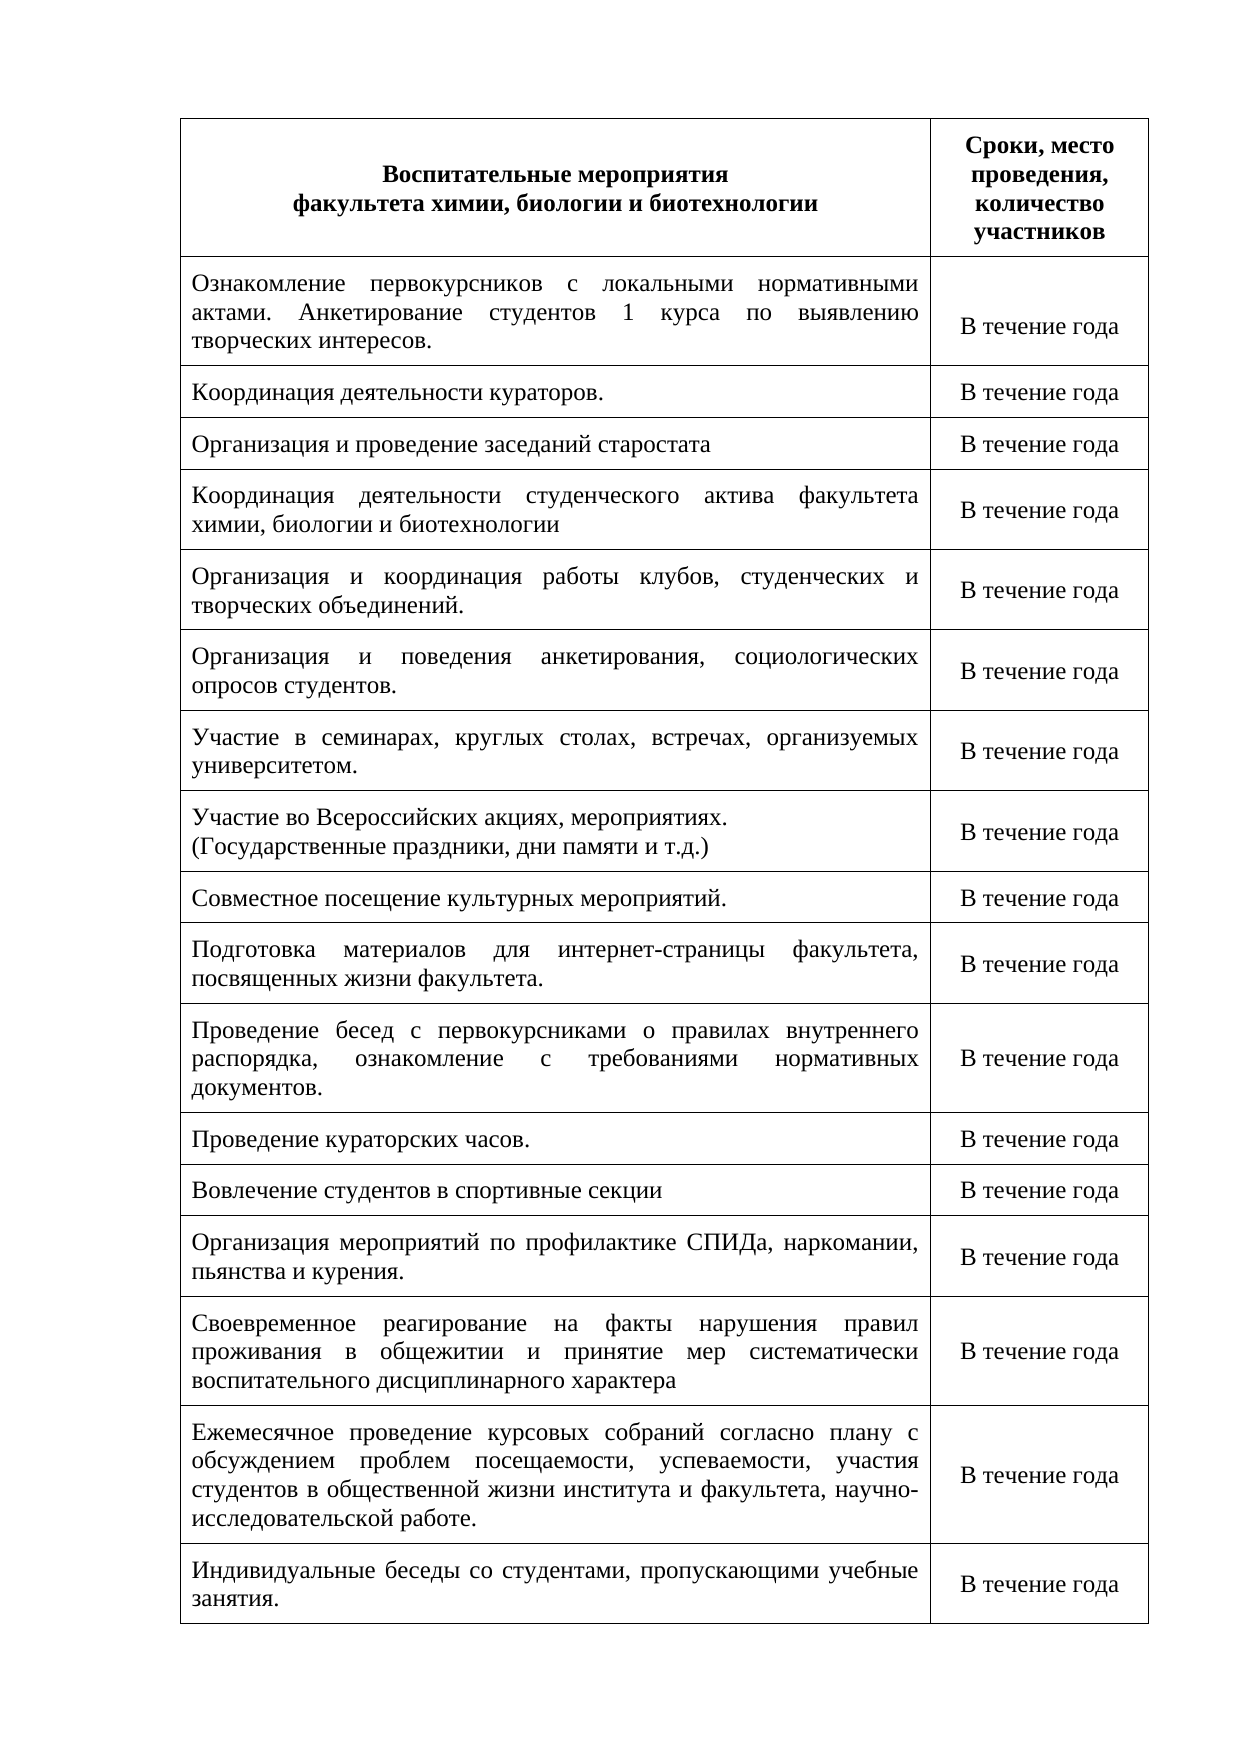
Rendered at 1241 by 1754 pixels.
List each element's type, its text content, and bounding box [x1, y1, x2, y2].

table_cell Проведение кураторских часов. [181, 1113, 930, 1163]
table_cell В течение года [931, 1544, 1148, 1623]
table_cell В течение года [931, 1004, 1148, 1112]
table_cell В течение года [931, 630, 1148, 710]
table_cell В течение года [931, 550, 1148, 629]
table_cell Проведение бесед с первокурсниками о правилах внутреннего распорядка, ознакомление с требованиями нормативных документов. [181, 1004, 930, 1112]
table_header Воспитательные мероприятия факультета химии, биологии и биотехнологии [181, 119, 930, 256]
table_cell В течение года [931, 470, 1148, 549]
table_cell В течение года [931, 1165, 1148, 1215]
table_cell В течение года [931, 791, 1148, 871]
table_cell В течение года [931, 1216, 1148, 1296]
table_cell Совместное посещение культурных мероприятий. [181, 872, 930, 922]
table_cell В течение года [931, 418, 1148, 468]
table_cell В течение года [931, 923, 1148, 1003]
table_cell Организация и поведения анкетирования, социологических опросов студентов. [181, 630, 930, 710]
table_cell В течение года [931, 1297, 1148, 1405]
table_cell Организация мероприятий по профилактике СПИДа, наркомании, пьянства и курения. [181, 1216, 930, 1296]
table_cell Вовлечение студентов в спортивные секции [181, 1165, 930, 1215]
table_cell Организация и проведение заседаний старостата [181, 418, 930, 468]
table_cell В течение года [931, 872, 1148, 922]
table_cell Координация деятельности кураторов. [181, 366, 930, 417]
table_cell В течение года [931, 1406, 1148, 1543]
table_cell Организация и координация работы клубов, студенческих и творческих объединений. [181, 550, 930, 629]
table_cell Ознакомление первокурсников с локальными нормативными актами. Анкетирование студентов 1 курса по выявлению творческих интересов. [181, 257, 930, 365]
table_cell В течение года [931, 1113, 1148, 1163]
table_cell Своевременное реагирование на факты нарушения правил проживания в общежитии и принятие мер систематически воспитательного дисциплинарного характера [181, 1297, 930, 1405]
table_header Сроки, место проведения, количество участников [931, 119, 1148, 256]
table_cell Координация деятельности студенческого актива факультета химии, биологии и биотехнологии [181, 470, 930, 549]
table_cell В течение года [931, 711, 1148, 790]
table_cell Участие в семинарах, круглых столах, встречах, организуемых университетом. [181, 711, 930, 790]
table_cell В течение года [931, 257, 1148, 365]
table_cell В течение года [931, 366, 1148, 417]
table_cell Участие во Всероссийских акциях, мероприятиях. (Государственные праздники, дни памяти и т.д.) [181, 791, 930, 871]
table_cell Подготовка материалов для интернет-страницы факультета, посвященных жизни факультета. [181, 923, 930, 1003]
table_cell Ежемесячное проведение курсовых собраний согласно плану с обсуждением проблем посещаемости, успеваемости, участия студентов в общественной жизни института и факультета, научно-исследовательской работе. [181, 1406, 930, 1543]
table_cell Индивидуальные беседы со студентами, пропускающими учебные занятия. [181, 1544, 930, 1623]
